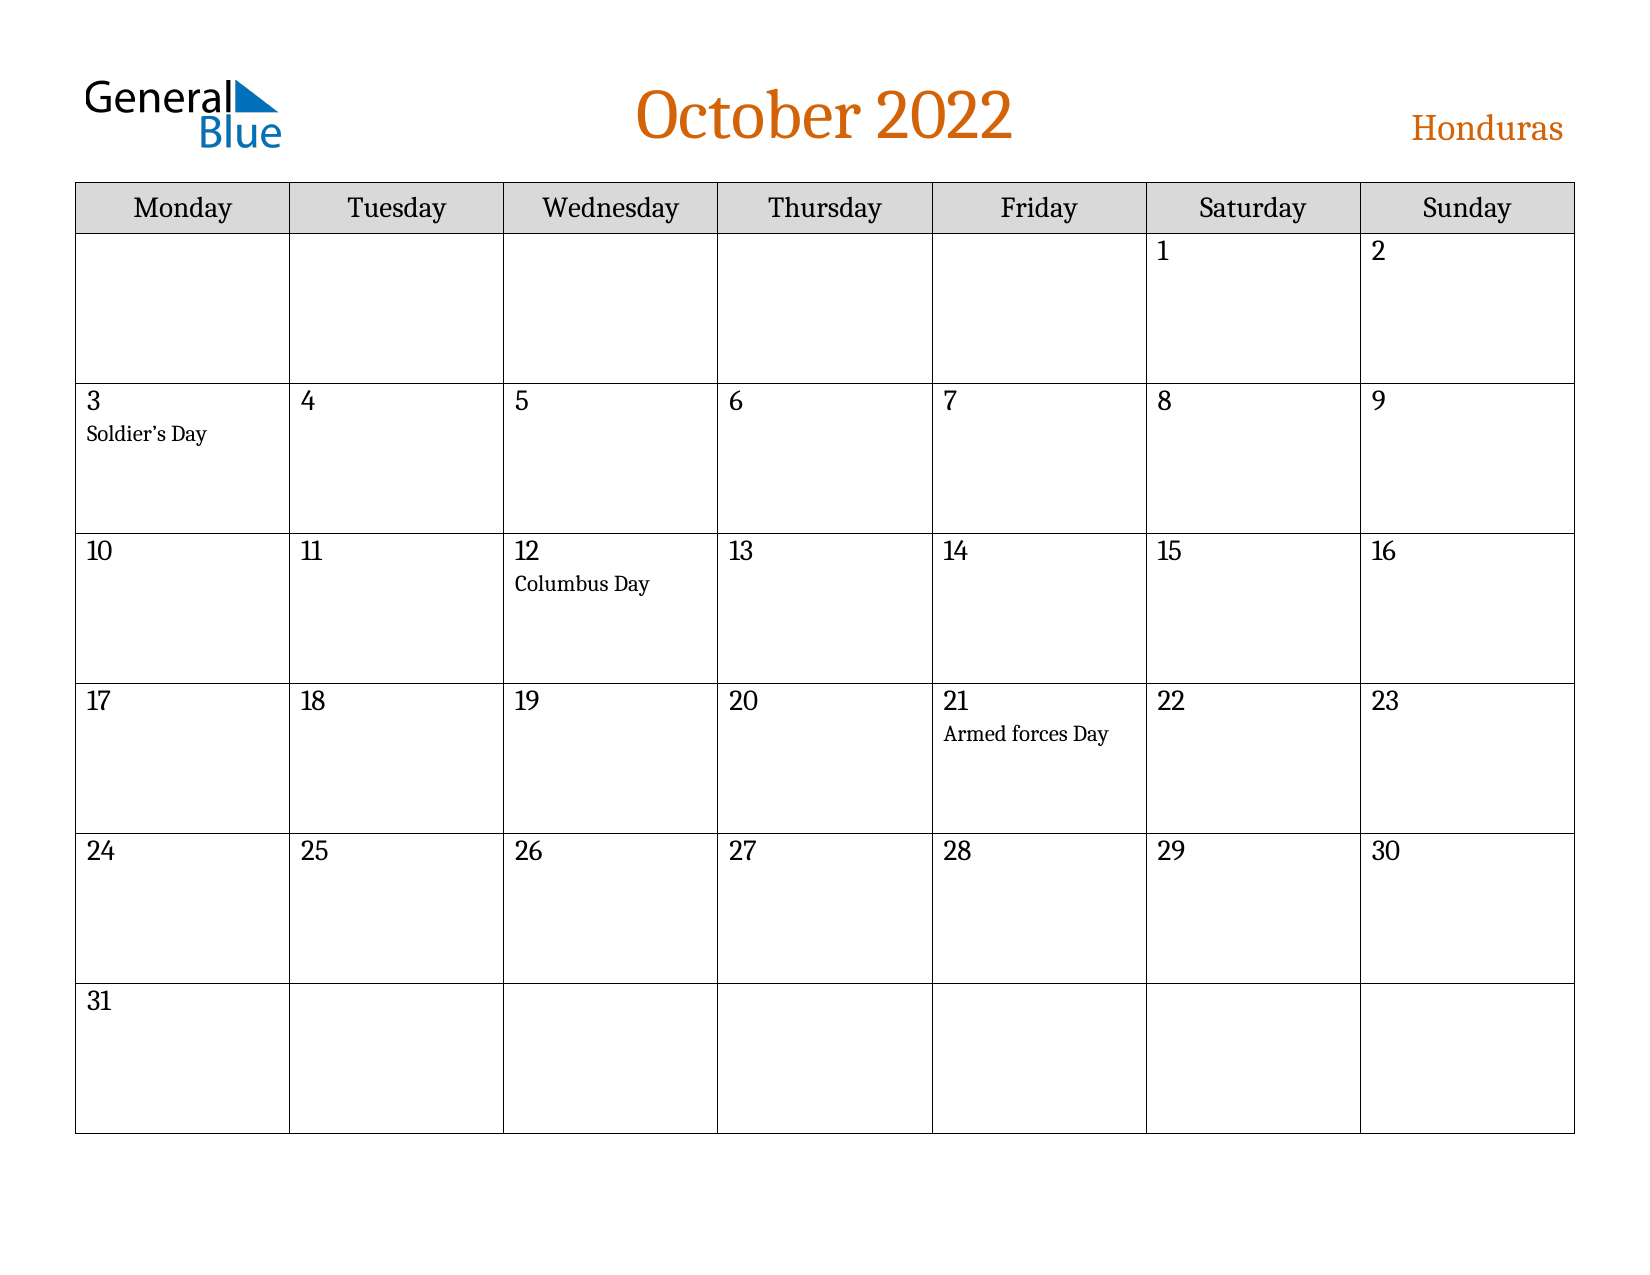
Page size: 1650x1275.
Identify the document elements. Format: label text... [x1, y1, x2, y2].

table_cell [933, 420, 1146, 533]
table_cell 15 [1147, 534, 1360, 570]
table_cell 20 [718, 684, 932, 720]
table_cell 22 [1147, 684, 1360, 720]
table_cell 30 [1361, 834, 1574, 870]
table_cell [290, 420, 503, 533]
table_cell [76, 234, 289, 270]
table_cell [290, 1020, 503, 1133]
table_cell 17 [76, 684, 289, 720]
table_cell [290, 270, 503, 383]
table_cell [933, 570, 1146, 683]
table_cell [718, 570, 932, 683]
table_cell [718, 984, 932, 1020]
table_cell 5 [504, 384, 717, 420]
table_header Honduras [1146, 75, 1574, 182]
table_cell [933, 270, 1146, 383]
table_cell 26 [504, 834, 717, 870]
table_cell 24 [76, 834, 289, 870]
table_cell Thursday [718, 183, 932, 233]
table_header [76, 75, 503, 182]
table_cell 25 [290, 834, 503, 870]
table_cell [718, 720, 932, 833]
table_cell Tuesday [290, 183, 503, 233]
table_cell 16 [1361, 534, 1574, 570]
table_cell 3 [76, 384, 289, 420]
table_cell 23 [1361, 684, 1574, 720]
table_cell [1147, 984, 1360, 1020]
table_cell [718, 870, 932, 983]
table_cell [290, 984, 503, 1020]
table_cell 6 [718, 384, 932, 420]
table_cell [76, 1020, 289, 1133]
table_cell [290, 234, 503, 270]
table_cell [504, 984, 717, 1020]
table_cell 1 [1147, 234, 1360, 270]
table_cell [76, 270, 289, 383]
table_cell Columbus Day [504, 570, 717, 683]
table_cell 4 [290, 384, 503, 420]
table_cell [1361, 1020, 1574, 1133]
table_cell 8 [1147, 384, 1360, 420]
table_cell Armed forces Day [933, 720, 1146, 833]
table_cell Friday [933, 183, 1146, 233]
table_cell 11 [290, 534, 503, 570]
table_cell [76, 570, 289, 683]
table_cell [1147, 870, 1360, 983]
table_cell 14 [933, 534, 1146, 570]
table_cell [504, 270, 717, 383]
table_cell [504, 720, 717, 833]
table_cell [1147, 570, 1360, 683]
table_cell [290, 870, 503, 983]
table_cell Wednesday [504, 183, 717, 233]
table_cell [76, 720, 289, 833]
table_cell [290, 570, 503, 683]
table_cell [504, 1020, 717, 1133]
table_cell 21 [933, 684, 1146, 720]
table_cell [1147, 270, 1360, 383]
table_cell 2 [1361, 234, 1574, 270]
table_cell 13 [718, 534, 932, 570]
table_cell [718, 420, 932, 533]
table_cell [1361, 870, 1574, 983]
table_cell [718, 270, 932, 383]
table_cell Monday [76, 183, 289, 233]
table_cell [1361, 720, 1574, 833]
table_header October 2022 [504, 75, 1146, 182]
table_cell [1147, 1020, 1360, 1133]
table_cell [718, 1020, 932, 1133]
table_cell [290, 720, 503, 833]
table_cell [933, 984, 1146, 1020]
table_cell [718, 234, 932, 270]
table_cell 18 [290, 684, 503, 720]
table_cell [1361, 570, 1574, 683]
table_cell Sunday [1361, 183, 1574, 233]
table_cell [504, 870, 717, 983]
table_cell 27 [718, 834, 932, 870]
table_cell [1361, 984, 1574, 1020]
table_cell [1147, 420, 1360, 533]
table_cell 7 [933, 384, 1146, 420]
table_cell 9 [1361, 384, 1574, 420]
table_cell [76, 870, 289, 983]
table_cell 29 [1147, 834, 1360, 870]
table_cell [933, 870, 1146, 983]
table_cell [1361, 270, 1574, 383]
table_cell [1361, 420, 1574, 533]
table_cell [504, 420, 717, 533]
table_cell [1147, 720, 1360, 833]
table_cell 19 [504, 684, 717, 720]
table_cell Soldier’s Day [76, 420, 289, 533]
table_cell [933, 234, 1146, 270]
table_cell 10 [76, 534, 289, 570]
picture [86, 80, 281, 148]
table_cell 12 [504, 534, 717, 570]
table_cell [933, 1020, 1146, 1133]
table_cell Saturday [1147, 183, 1360, 233]
table_cell 31 [76, 984, 289, 1020]
table_cell 28 [933, 834, 1146, 870]
table_cell [504, 234, 717, 270]
